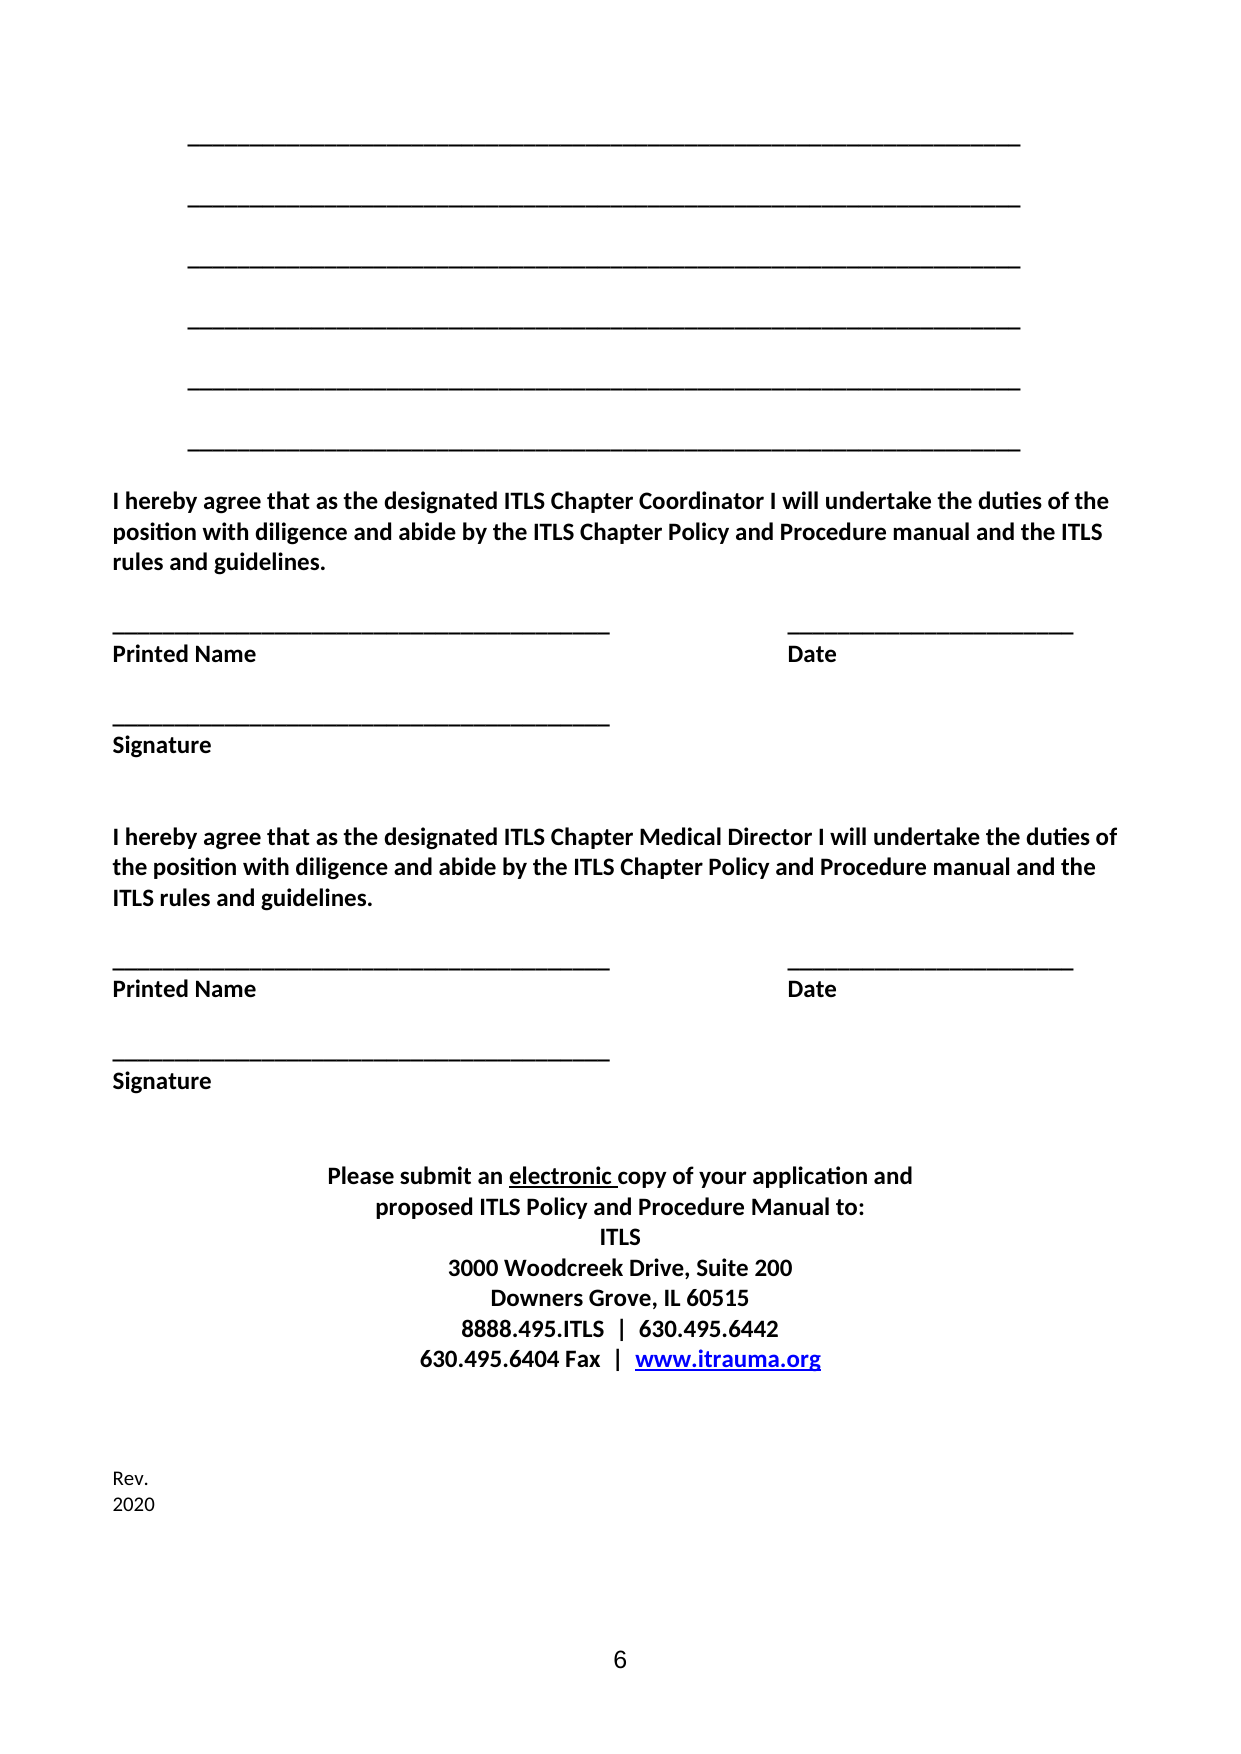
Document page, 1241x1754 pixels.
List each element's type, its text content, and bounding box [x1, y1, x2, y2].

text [112, 241, 1128, 272]
text ________________________________________ _______________________ Printed Name Date [112, 607, 1128, 668]
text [112, 119, 1128, 149]
text ___________________________________________________________________ [112, 363, 1128, 394]
text Rev. [112, 1466, 1128, 1491]
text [112, 180, 1128, 211]
text Please submit an electronic copy of your application and [112, 1160, 1128, 1191]
text ________________________________________ Signature [112, 1035, 1128, 1096]
text ITLS [112, 1221, 1128, 1252]
text ___________________________________________________________________ [112, 424, 1128, 455]
text ________________________________________ _______________________ Printed Name Date [112, 943, 1128, 1004]
text I hereby agree that as the designated ITLS Chapter Coordinator I will undertake the duties of the position with diligence and abide by the ITLS Chapter Policy and Procedure manual and the ITLS rules and guidelines. [112, 485, 1128, 577]
text 630.495.6404 Fax | www.itrauma.org [112, 1343, 1128, 1374]
text 2020 [112, 1491, 1128, 1516]
text 8888.495.ITLS | 630.495.6442 [112, 1313, 1128, 1343]
text ________________________________________ Signature [112, 699, 1128, 760]
text ___________________________________________________________________ [112, 302, 1128, 333]
text proposed ITLS Policy and Procedure Manual to: [112, 1191, 1128, 1221]
text I hereby agree that as the designated ITLS Chapter Medical Director I will undertake the duties of the position with diligence and abide by the ITLS Chapter Policy and Procedure manual and the ITLS rules and guidelines. [112, 821, 1128, 913]
